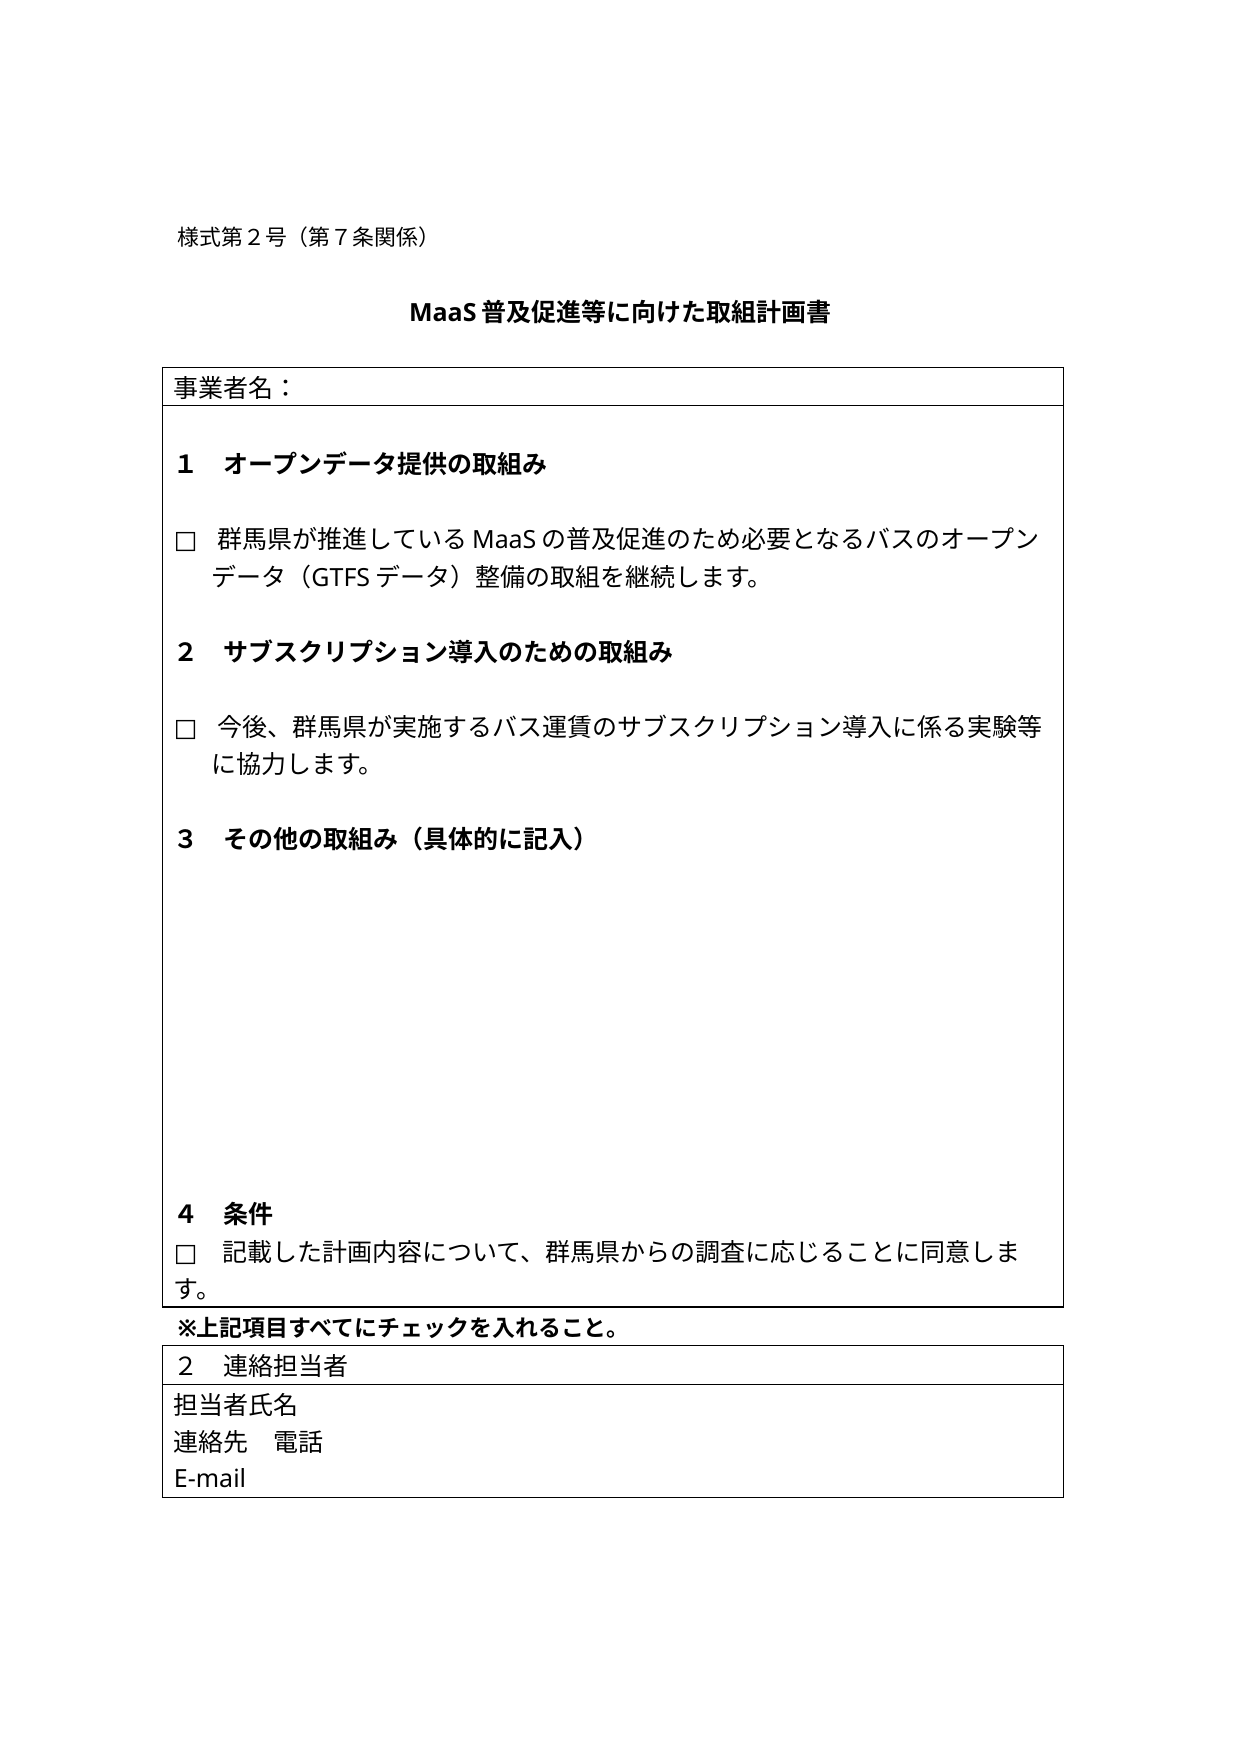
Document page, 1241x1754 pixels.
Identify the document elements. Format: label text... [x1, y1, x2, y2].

table_header 事業者名： [163, 368, 1063, 405]
text ※上記項目すべてにチェックを入れること。 [177, 1308, 1063, 1345]
table_header ２ 連絡担当者 [163, 1346, 1063, 1383]
text 様式第２号（第７条関係） [177, 217, 1063, 254]
table_cell １ オープンデータ提供の取組み 群馬県が推進しているMaaSの普及促進のため必要となるバスのオープン データ（GTFSデータ）整備の取組を継続します。 ２ サブスクリプション導入のための取組み 今後、群馬県が実施するバス運賃のサブスクリプション導入に係る実験等に協力します。 ３ その他の取組み（具体的に記入） ４ 条件 □ 記載した計画内容について、群馬県からの調査に応じることに同意します。 [163, 406, 1063, 1306]
table_cell 担当者氏名 連絡先 電話 E-mail [163, 1385, 1063, 1497]
text MaaS普及促進等に向けた取組計画書 [177, 292, 1063, 329]
